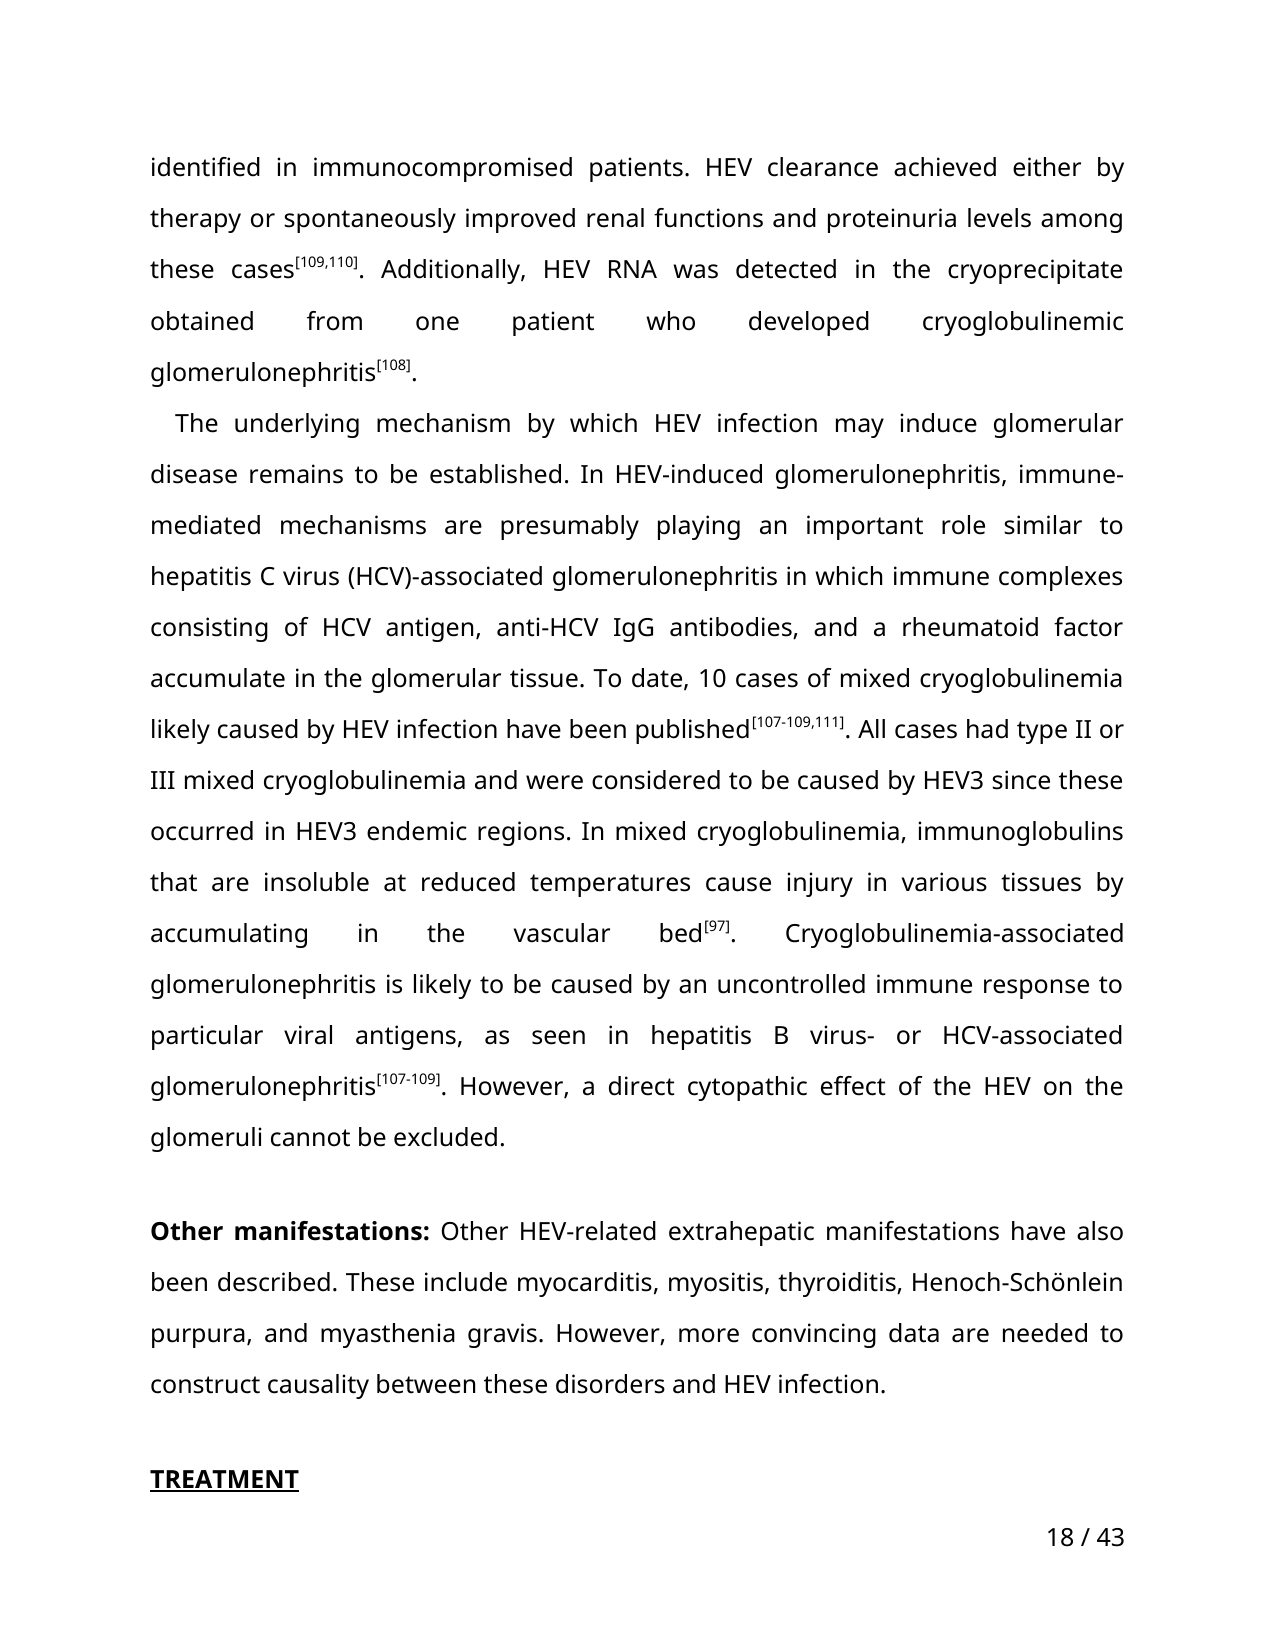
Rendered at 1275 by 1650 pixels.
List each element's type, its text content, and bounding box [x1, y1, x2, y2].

text Other manifestations: Other HEV-related extrahepatic manifestations have also been described. These include myocarditis, myositis, thyroiditis, Henoch-Schönlein purpura, and myasthenia gravis. However, more convincing data are needed to construct causality between these disorders and HEV infection. [150, 1214, 1125, 1401]
text Treatment [150, 1461, 1125, 1495]
text The underlying mechanism by which HEV infection may induce glomerular disease remains to be established. In HEV-induced glomerulonephritis, immune-mediated mechanisms are presumably playing an important role similar to hepatitis C virus (HCV)-associated glomerulonephritis in which immune complexes consisting of HCV antigen, anti-HCV IgG antibodies, and a rheumatoid factor accumulate in the glomerular tissue. To date, 10 cases of mixed cryoglobulinemia likely caused by HEV infection have been published[107-109,111]. All cases had type II or III mixed cryoglobulinemia and were considered to be caused by HEV3 since these occurred in HEV3 endemic regions. In mixed cryoglobulinemia, immunoglobulins that are insoluble at reduced temperatures cause injury in various tissues by accumulating in the vascular bed[97]. Cryoglobulinemia-associated glomerulonephritis is likely to be caused by an uncontrolled immune response to particular viral antigens, as seen in hepatitis B virus- or HCV-associated glomerulonephritis[107-109]. However, a direct cytopathic effect of the HEV on the glomeruli cannot be excluded. [150, 405, 1125, 1154]
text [150, 150, 1125, 388]
